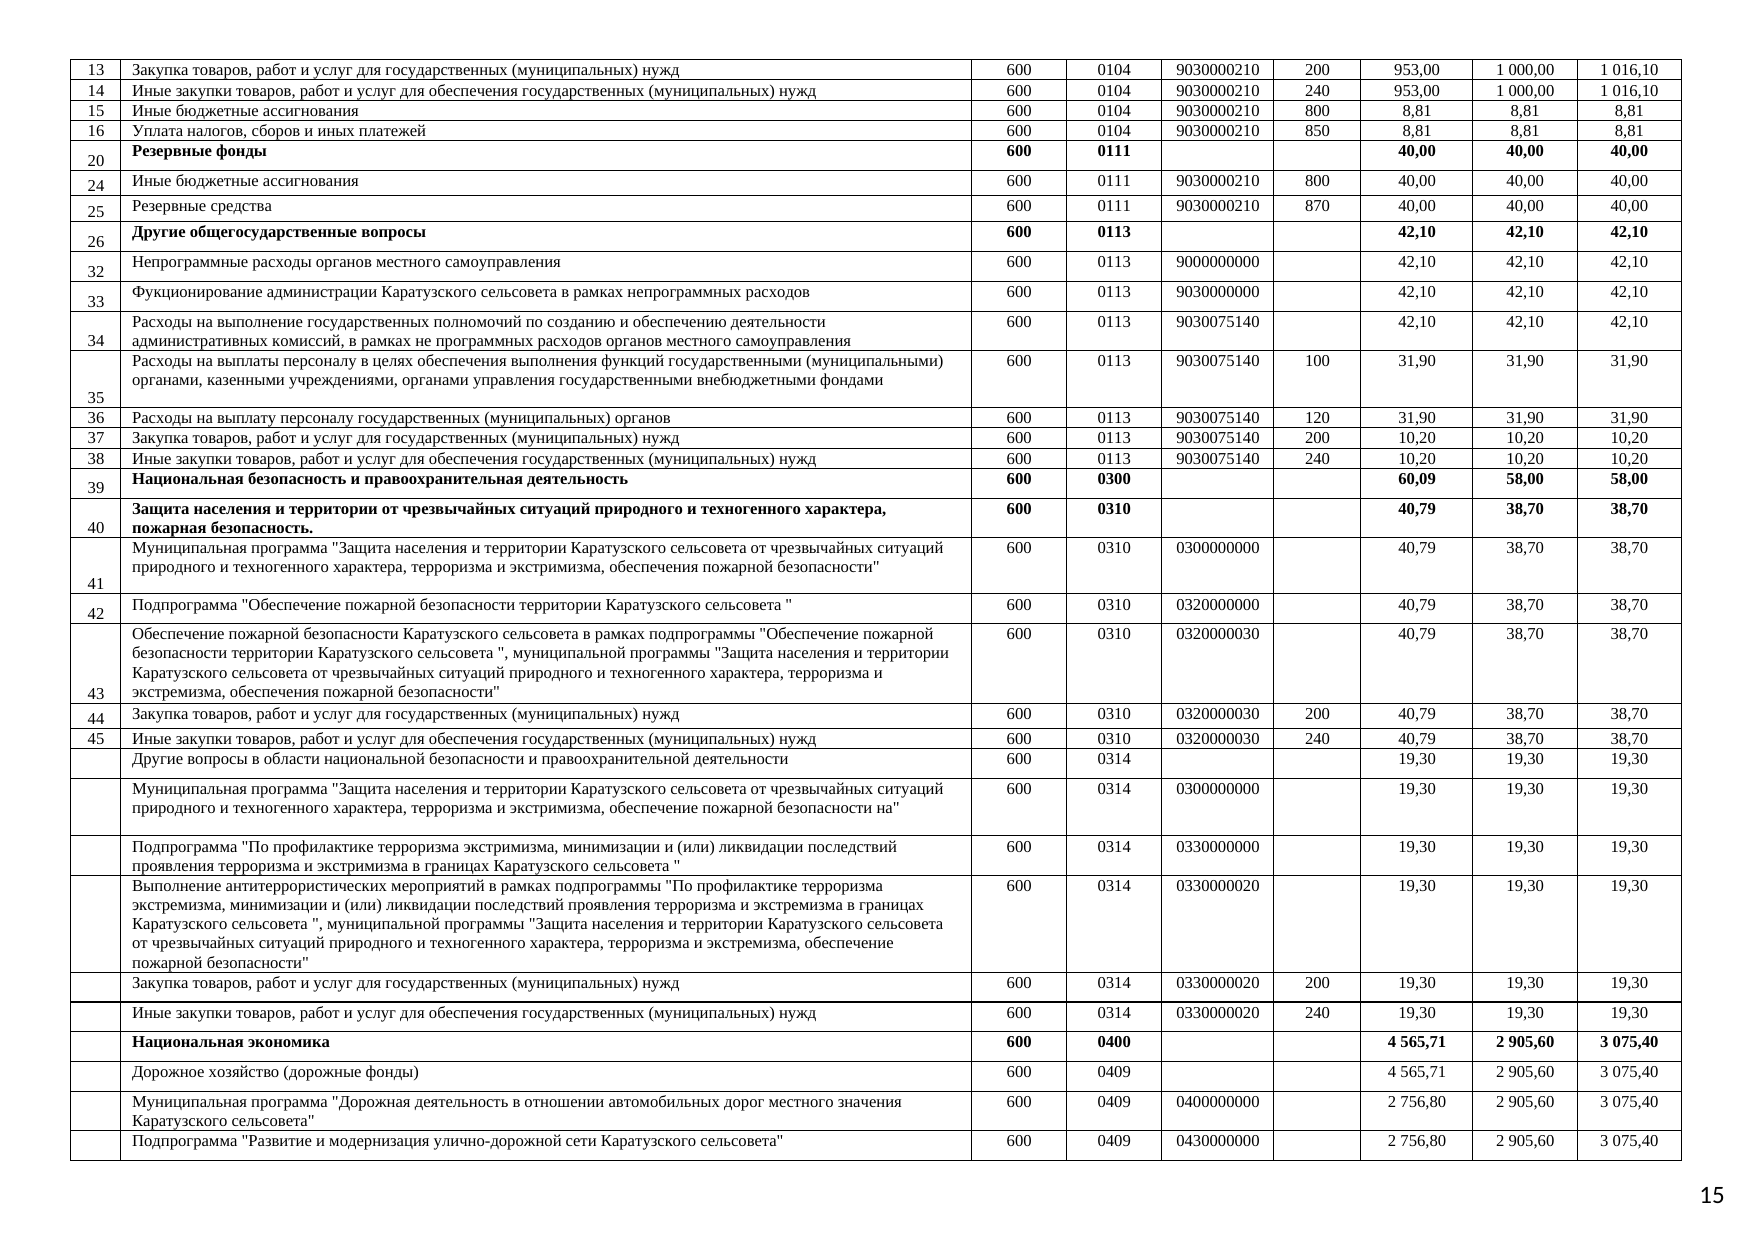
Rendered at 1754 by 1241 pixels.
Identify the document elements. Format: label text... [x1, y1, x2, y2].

table_cell [71, 836, 120, 875]
table_cell 0111 [1067, 141, 1161, 170]
table_cell 9030000210 [1162, 171, 1273, 195]
table_cell 40,00 [1578, 141, 1681, 170]
table_cell 0104 [1067, 60, 1161, 79]
table_cell [1162, 469, 1273, 497]
table_cell 953,00 [1361, 80, 1472, 99]
table_cell 31,90 [1578, 408, 1681, 427]
table_cell Иные закупки товаров, работ и услуг для обеспечения государственных (муниципальных) нужд [121, 1003, 971, 1031]
table_cell 26 [71, 222, 120, 251]
table_cell 38,70 [1578, 499, 1681, 537]
table_cell 9030075140 [1162, 351, 1273, 407]
table_cell Резервные средства [121, 196, 971, 221]
table_cell 200 [1274, 973, 1360, 1001]
table_cell Другие общегосударственные вопросы [121, 222, 971, 251]
table_cell 42,10 [1578, 312, 1681, 350]
table_cell [1162, 222, 1273, 251]
table_cell 0320000000 [1162, 594, 1273, 623]
table_cell [71, 1092, 120, 1130]
table_cell 0330000020 [1162, 876, 1273, 972]
table_cell 19,30 [1473, 749, 1577, 778]
table_cell 19,30 [1473, 1003, 1577, 1031]
table_cell 19,30 [1361, 749, 1472, 778]
table_cell 38,70 [1578, 729, 1681, 748]
table_cell 0300000000 [1162, 779, 1273, 835]
table_cell 19,30 [1578, 1003, 1681, 1031]
table_cell 9030075140 [1162, 312, 1273, 350]
table_cell 31,90 [1361, 408, 1472, 427]
table_cell 870 [1274, 196, 1360, 221]
table_cell 0113 [1067, 351, 1161, 407]
table_cell 1 000,00 [1473, 60, 1577, 79]
table_cell 0314 [1067, 1003, 1161, 1031]
table_cell 2 905,60 [1473, 1131, 1577, 1160]
table_cell 40,00 [1473, 196, 1577, 221]
table_cell [1274, 141, 1360, 170]
table_cell 600 [972, 538, 1066, 593]
table_cell 35 [71, 351, 120, 407]
table_cell 19,30 [1473, 876, 1577, 972]
table_cell 24 [71, 171, 120, 195]
table_cell Защита населения и территории от чрезвычайных ситуаций природного и техногенного характера, пожарная безопасность. [121, 499, 971, 537]
table_cell 0310 [1067, 729, 1161, 748]
table_cell 40,79 [1361, 704, 1472, 728]
table_cell 800 [1274, 101, 1360, 120]
table_cell 31,90 [1473, 408, 1577, 427]
table_cell 0113 [1067, 428, 1161, 447]
table_cell 19,30 [1473, 836, 1577, 875]
table_cell 4 565,71 [1361, 1062, 1472, 1091]
table_cell 19,30 [1361, 1003, 1472, 1031]
table_cell [1162, 749, 1273, 778]
table_cell [71, 1032, 120, 1061]
table_cell 1 016,10 [1578, 80, 1681, 99]
table_cell 34 [71, 312, 120, 350]
table_cell 600 [972, 141, 1066, 170]
table_cell 38,70 [1473, 624, 1577, 703]
table_cell 19,30 [1578, 876, 1681, 972]
table_cell [1274, 282, 1360, 311]
table_cell 19,30 [1578, 749, 1681, 778]
table_cell 38,70 [1473, 538, 1577, 593]
table_cell 40,79 [1361, 538, 1472, 593]
table_cell 0310 [1067, 594, 1161, 623]
table_cell 3 075,40 [1578, 1032, 1681, 1061]
table_cell Национальная экономика [121, 1032, 971, 1061]
table_cell [1274, 594, 1360, 623]
table_cell 1 000,00 [1473, 80, 1577, 99]
table_cell 36 [71, 408, 120, 427]
table_cell 4 565,71 [1361, 1032, 1472, 1061]
table_cell 40,00 [1578, 171, 1681, 195]
table_cell Иные бюджетные ассигнования [121, 101, 971, 120]
table_cell 42,10 [1473, 312, 1577, 350]
table_cell [1274, 749, 1360, 778]
table_cell 0300 [1067, 469, 1161, 497]
table_cell 10,20 [1361, 449, 1472, 468]
table_cell 600 [972, 1032, 1066, 1061]
table_cell 0409 [1067, 1062, 1161, 1091]
table_cell Закупка товаров, работ и услуг для государственных (муниципальных) нужд [121, 60, 971, 79]
table_cell 10,20 [1473, 428, 1577, 447]
table_cell Резервные фонды [121, 141, 971, 170]
table_cell 600 [972, 704, 1066, 728]
table_cell 19,30 [1578, 779, 1681, 835]
table_cell 2 756,80 [1361, 1131, 1472, 1160]
table_cell [1274, 222, 1360, 251]
table_cell [1274, 836, 1360, 875]
table_cell 38,70 [1473, 729, 1577, 748]
table_cell 0320000030 [1162, 729, 1273, 748]
table_cell 200 [1274, 428, 1360, 447]
table_cell Подпрограмма "Развитие и модернизация улично-дорожной сети Каратузского сельсовета" [121, 1131, 971, 1160]
table_cell 600 [972, 428, 1066, 447]
table_cell 0314 [1067, 749, 1161, 778]
table_cell 42,10 [1361, 282, 1472, 311]
table_cell 600 [972, 594, 1066, 623]
table_cell 600 [972, 1131, 1066, 1160]
table_cell 0104 [1067, 121, 1161, 140]
table_cell [1274, 624, 1360, 703]
table_cell 38,70 [1578, 704, 1681, 728]
table_cell 9030075140 [1162, 449, 1273, 468]
table_cell Дорожное хозяйство (дорожные фонды) [121, 1062, 971, 1091]
table_cell 800 [1274, 171, 1360, 195]
table_cell 9030000210 [1162, 80, 1273, 99]
table_cell Фукционирование администрации Каратузского сельсовета в рамках непрограммных расходов [121, 282, 971, 311]
table_cell Закупка товаров, работ и услуг для государственных (муниципальных) нужд [121, 973, 971, 1001]
table_cell [1274, 1062, 1360, 1091]
table_cell 40,79 [1361, 624, 1472, 703]
table_cell 8,81 [1578, 121, 1681, 140]
table_cell 3 075,40 [1578, 1131, 1681, 1160]
table_cell 40,79 [1361, 594, 1472, 623]
table_cell [1274, 1092, 1360, 1130]
table_cell 600 [972, 624, 1066, 703]
table_cell Закупка товаров, работ и услуг для государственных (муниципальных) нужд [121, 428, 971, 447]
table_cell Иные закупки товаров, работ и услуг для обеспечения государственных (муниципальных) нужд [121, 729, 971, 748]
table_cell 31,90 [1473, 351, 1577, 407]
table_cell 40,00 [1473, 171, 1577, 195]
table_cell 0111 [1067, 196, 1161, 221]
table_cell 9030000210 [1162, 121, 1273, 140]
table_cell 42,10 [1578, 252, 1681, 281]
table_cell 43 [71, 624, 120, 703]
table_cell 0409 [1067, 1131, 1161, 1160]
table_cell 38 [71, 449, 120, 468]
table_cell 600 [972, 876, 1066, 972]
table_cell 40,00 [1361, 171, 1472, 195]
table_cell 2 905,60 [1473, 1032, 1577, 1061]
table_cell 42,10 [1473, 252, 1577, 281]
table_cell 600 [972, 499, 1066, 537]
table_cell 8,81 [1473, 101, 1577, 120]
table_cell 600 [972, 312, 1066, 350]
table_cell 600 [972, 449, 1066, 468]
table_cell 200 [1274, 60, 1360, 79]
table_cell 600 [972, 60, 1066, 79]
table_cell 2 756,80 [1361, 1092, 1472, 1130]
table_cell 42,10 [1578, 282, 1681, 311]
table_cell [71, 1003, 120, 1031]
table_cell 19,30 [1578, 973, 1681, 1001]
table_cell 38,70 [1578, 538, 1681, 593]
table_cell 0320000030 [1162, 624, 1273, 703]
table_cell 9030000000 [1162, 282, 1273, 311]
table_cell [1274, 779, 1360, 835]
table_cell 600 [972, 351, 1066, 407]
table_cell 10,20 [1473, 449, 1577, 468]
table_cell 10,20 [1578, 428, 1681, 447]
table_cell 0320000030 [1162, 704, 1273, 728]
table_cell 19,30 [1473, 779, 1577, 835]
table_cell 0330000000 [1162, 836, 1273, 875]
table_cell Уплата налогов, сборов и иных платежей [121, 121, 971, 140]
table_cell 10,20 [1361, 428, 1472, 447]
table_cell 40,00 [1473, 141, 1577, 170]
table_cell [1274, 252, 1360, 281]
table_cell 100 [1274, 351, 1360, 407]
table_cell 42,10 [1473, 222, 1577, 251]
table_cell 19,30 [1578, 836, 1681, 875]
table_cell [71, 973, 120, 1001]
table_cell 19,30 [1361, 876, 1472, 972]
table_cell [71, 1062, 120, 1091]
table_cell 8,81 [1361, 101, 1472, 120]
table_cell 0310 [1067, 499, 1161, 537]
table_cell Иные закупки товаров, работ и услуг для обеспечения государственных (муниципальных) нужд [121, 449, 971, 468]
table_cell 0113 [1067, 449, 1161, 468]
table_cell 45 [71, 729, 120, 748]
table_cell 600 [972, 282, 1066, 311]
table_cell 38,70 [1473, 499, 1577, 537]
table_cell Муниципальная программа "Дорожная деятельность в отношении автомобильных дорог местного значения Каратузского сельсовета" [121, 1092, 971, 1130]
table_cell Расходы на выплату персоналу государственных (муниципальных) органов [121, 408, 971, 427]
table_cell 58,00 [1473, 469, 1577, 497]
table_cell 20 [71, 141, 120, 170]
table_cell 0113 [1067, 222, 1161, 251]
table_cell Выполнение антитеррористических мероприятий в рамках подпрограммы "По профилактике терроризма экстремизма, минимизации и (или) ликвидации последствий проявления терроризма и экстремизма в границах Каратузского сельсовета ", муниципальной программы "Защита населения и территории Каратузского сельсовета от чрезвычайных ситуаций природного и техногенного характера, терроризма и экстремизма, обеспечение пожарной безопасности" [121, 876, 971, 972]
table_cell 0300000000 [1162, 538, 1273, 593]
table_cell 58,00 [1578, 469, 1681, 497]
table_cell 25 [71, 196, 120, 221]
table_cell 0314 [1067, 876, 1161, 972]
table_cell 38,70 [1578, 594, 1681, 623]
table_cell 42,10 [1473, 282, 1577, 311]
table_cell 953,00 [1361, 60, 1472, 79]
table_cell 600 [972, 196, 1066, 221]
table_cell 600 [972, 80, 1066, 99]
table_cell 0113 [1067, 282, 1161, 311]
table_cell 31,90 [1361, 351, 1472, 407]
table_cell [71, 779, 120, 835]
table_cell 0104 [1067, 101, 1161, 120]
table_cell 0113 [1067, 312, 1161, 350]
table_cell 600 [972, 729, 1066, 748]
table_cell [71, 1131, 120, 1160]
table_cell [1274, 1032, 1360, 1061]
table_cell [1274, 469, 1360, 497]
table_cell 1 016,10 [1578, 60, 1681, 79]
table_cell 120 [1274, 408, 1360, 427]
table_cell 2 905,60 [1473, 1062, 1577, 1091]
table_cell 600 [972, 101, 1066, 120]
table_cell [1162, 1062, 1273, 1091]
table_cell 0400000000 [1162, 1092, 1273, 1130]
table_cell 31,90 [1578, 351, 1681, 407]
table_cell 13 [71, 60, 120, 79]
table_cell Муниципальная программа "Защита населения и территории Каратузского сельсовета от чрезвычайных ситуаций природного и техногенного характера, терроризма и экстримизма, обеспечение пожарной безопасности на" [121, 779, 971, 835]
table_cell 37 [71, 428, 120, 447]
table_cell 10,20 [1578, 449, 1681, 468]
table_cell [1274, 499, 1360, 537]
table_cell 40 [71, 499, 120, 537]
table_cell 60,09 [1361, 469, 1472, 497]
table_cell 600 [972, 1062, 1066, 1091]
table_cell 600 [972, 252, 1066, 281]
table_cell 3 075,40 [1578, 1062, 1681, 1091]
table_cell 16 [71, 121, 120, 140]
table_cell 2 905,60 [1473, 1092, 1577, 1130]
table_cell Расходы на выполнение государственных полномочий по созданию и обеспечению деятельности административных комиссий, в рамках не программных расходов органов местного самоуправления [121, 312, 971, 350]
table_cell 0409 [1067, 1092, 1161, 1130]
table_cell Подпрограмма "Обеспечение пожарной безопасности территории Каратузского сельсовета " [121, 594, 971, 623]
table_cell 0310 [1067, 538, 1161, 593]
table_cell [1274, 312, 1360, 350]
table_cell 240 [1274, 729, 1360, 748]
table_cell 19,30 [1361, 779, 1472, 835]
table_cell [71, 876, 120, 972]
table_cell 600 [972, 121, 1066, 140]
table_cell 42,10 [1361, 312, 1472, 350]
table_cell 0113 [1067, 252, 1161, 281]
table_cell 8,81 [1578, 101, 1681, 120]
table_cell 200 [1274, 704, 1360, 728]
table_cell Иные закупки товаров, работ и услуг для обеспечения государственных (муниципальных) нужд [121, 80, 971, 99]
table_cell 600 [972, 779, 1066, 835]
table_cell Муниципальная программа "Защита населения и территории Каратузского сельсовета от чрезвычайных ситуаций природного и техногенного характера, терроризма и экстримизма, обеспечения пожарной безопасности" [121, 538, 971, 593]
table_cell 9030000210 [1162, 60, 1273, 79]
table_cell 15 [71, 101, 120, 120]
table_cell 38,70 [1473, 594, 1577, 623]
table_cell 38,70 [1578, 624, 1681, 703]
table_cell 9030000210 [1162, 101, 1273, 120]
table_cell Национальная безопасность и правоохранительная деятельность [121, 469, 971, 497]
table_cell 42,10 [1361, 222, 1472, 251]
table_cell 14 [71, 80, 120, 99]
table_cell 9030075140 [1162, 408, 1273, 427]
table_cell 0113 [1067, 408, 1161, 427]
table_cell 0111 [1067, 171, 1161, 195]
table_cell [1162, 141, 1273, 170]
table_cell 40,00 [1361, 196, 1472, 221]
table_cell 40,00 [1578, 196, 1681, 221]
table_cell 3 075,40 [1578, 1092, 1681, 1130]
table_cell 42,10 [1361, 252, 1472, 281]
table_cell Иные бюджетные ассигнования [121, 171, 971, 195]
table_cell 0310 [1067, 704, 1161, 728]
table_cell 0330000020 [1162, 1003, 1273, 1031]
table_cell [1274, 1131, 1360, 1160]
table_cell 41 [71, 538, 120, 593]
table_cell 850 [1274, 121, 1360, 140]
table_cell 0310 [1067, 624, 1161, 703]
table_cell 0104 [1067, 80, 1161, 99]
table_cell 0330000020 [1162, 973, 1273, 1001]
table_cell 9000000000 [1162, 252, 1273, 281]
table_cell 600 [972, 469, 1066, 497]
table_cell 42 [71, 594, 120, 623]
table_cell 240 [1274, 1003, 1360, 1031]
table_cell 42,10 [1578, 222, 1681, 251]
table_cell 39 [71, 469, 120, 497]
table_cell 240 [1274, 80, 1360, 99]
table_cell Закупка товаров, работ и услуг для государственных (муниципальных) нужд [121, 704, 971, 728]
table_cell 40,00 [1361, 141, 1472, 170]
table_cell 0314 [1067, 973, 1161, 1001]
table_cell 33 [71, 282, 120, 311]
table_cell Обеспечение пожарной безопасности Каратузского сельсовета в рамках подпрограммы "Обеспечение пожарной безопасности территории Каратузского сельсовета ", муниципальной программы "Защита населения и территории Каратузского сельсовета от чрезвычайных ситуаций природного и техногенного характера, терроризма и экстремизма, обеспечения пожарной безопасности" [121, 624, 971, 703]
table_cell Подпрограмма "По профилактике терроризма экстримизма, минимизации и (или) ликвидации последствий проявления терроризма и экстримизма в границах Каратузского сельсовета " [121, 836, 971, 875]
table_cell 240 [1274, 449, 1360, 468]
table_cell 19,30 [1361, 836, 1472, 875]
table_cell 0430000000 [1162, 1131, 1273, 1160]
table_cell 0314 [1067, 836, 1161, 875]
table_cell 600 [972, 171, 1066, 195]
table_cell 600 [972, 836, 1066, 875]
table_cell [1162, 499, 1273, 537]
table_cell [1274, 876, 1360, 972]
table_cell 40,79 [1361, 729, 1472, 748]
table_cell 8,81 [1473, 121, 1577, 140]
table_cell 600 [972, 222, 1066, 251]
table_cell 19,30 [1361, 973, 1472, 1001]
table_cell 40,79 [1361, 499, 1472, 537]
table_cell 8,81 [1361, 121, 1472, 140]
table_cell 600 [972, 973, 1066, 1001]
table_cell 44 [71, 704, 120, 728]
table_cell 0314 [1067, 779, 1161, 835]
table_cell 9030075140 [1162, 428, 1273, 447]
table_cell 9030000210 [1162, 196, 1273, 221]
table_cell Непрограммные расходы органов местного самоуправления [121, 252, 971, 281]
table_cell 600 [972, 408, 1066, 427]
table_cell 600 [972, 1003, 1066, 1031]
table_cell Другие вопросы в области национальной безопасности и правоохранительной деятельности [121, 749, 971, 778]
table_cell 0400 [1067, 1032, 1161, 1061]
table_cell [71, 749, 120, 778]
table_cell 600 [972, 749, 1066, 778]
table_cell [1274, 538, 1360, 593]
table_cell 600 [972, 1092, 1066, 1130]
table_cell 19,30 [1473, 973, 1577, 1001]
table_cell [1162, 1032, 1273, 1061]
table_cell 32 [71, 252, 120, 281]
table_cell 38,70 [1473, 704, 1577, 728]
